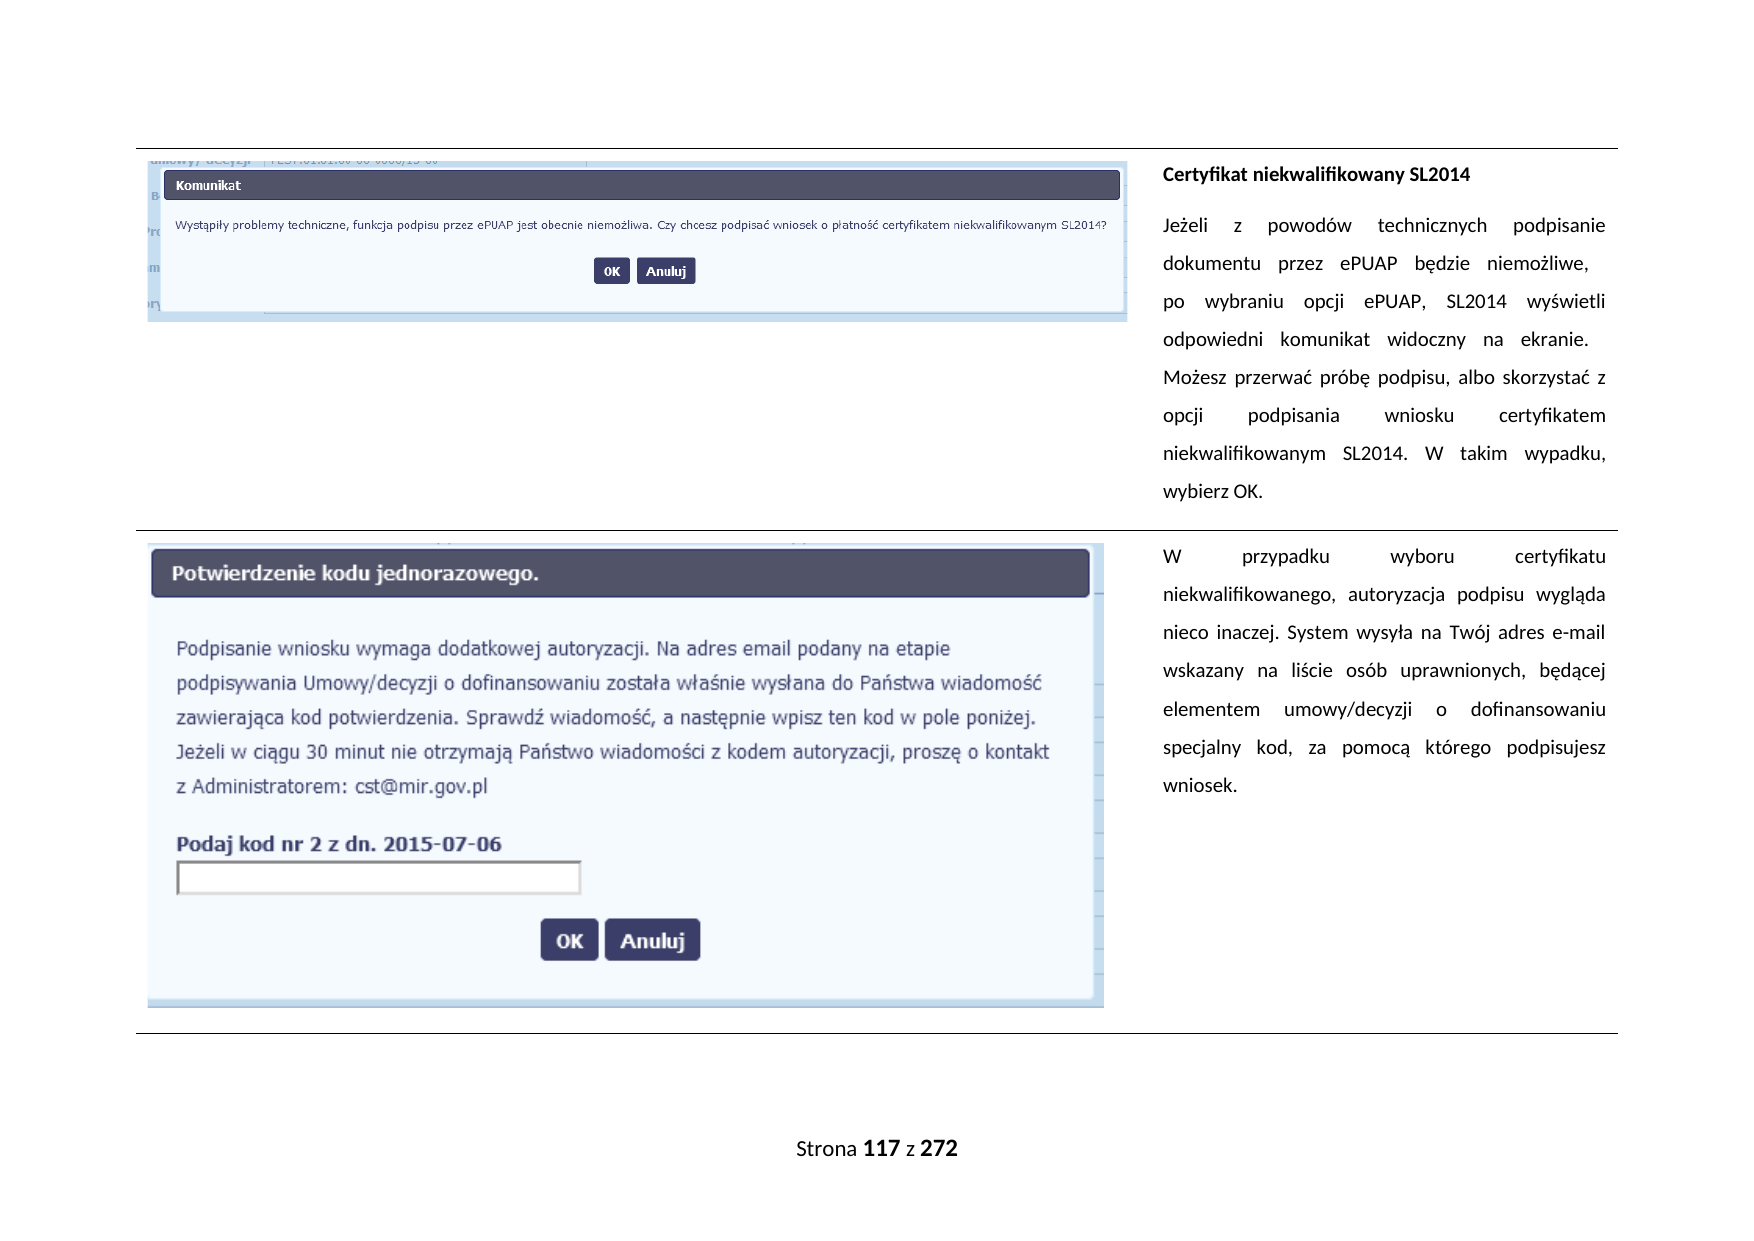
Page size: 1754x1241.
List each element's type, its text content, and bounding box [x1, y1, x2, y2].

table_cell [136, 531, 1152, 1033]
picture [147, 543, 1104, 1008]
table_cell W przypadku wyboru certyfikatu niekwalifikowanego, autoryzacja podpisu wygląda nieco inaczej. System wysyła na Twój adres e-mail wskazany na liście osób uprawnionych, będącej elementem umowy/decyzji o dofinansowaniu specjalny kod, za pomocą którego podpisujesz wniosek. [1152, 531, 1618, 1033]
table_cell [136, 149, 1152, 530]
table_cell Certyfikat niekwalifikowany SL2014 Jeżeli z powodów technicznych podpisanie dokumentu przez ePUAP będzie niemożliwe, po wybraniu opcji ePUAP, SL2014 wyświetli odpowiedni komunikat widoczny na ekranie. Możesz przerwać próbę podpisu, albo skorzystać z opcji podpisania wniosku certyfikatem niekwalifikowanym SL2014. W takim wypadku, wybierz OK. [1152, 149, 1618, 530]
picture [147, 161, 1128, 322]
